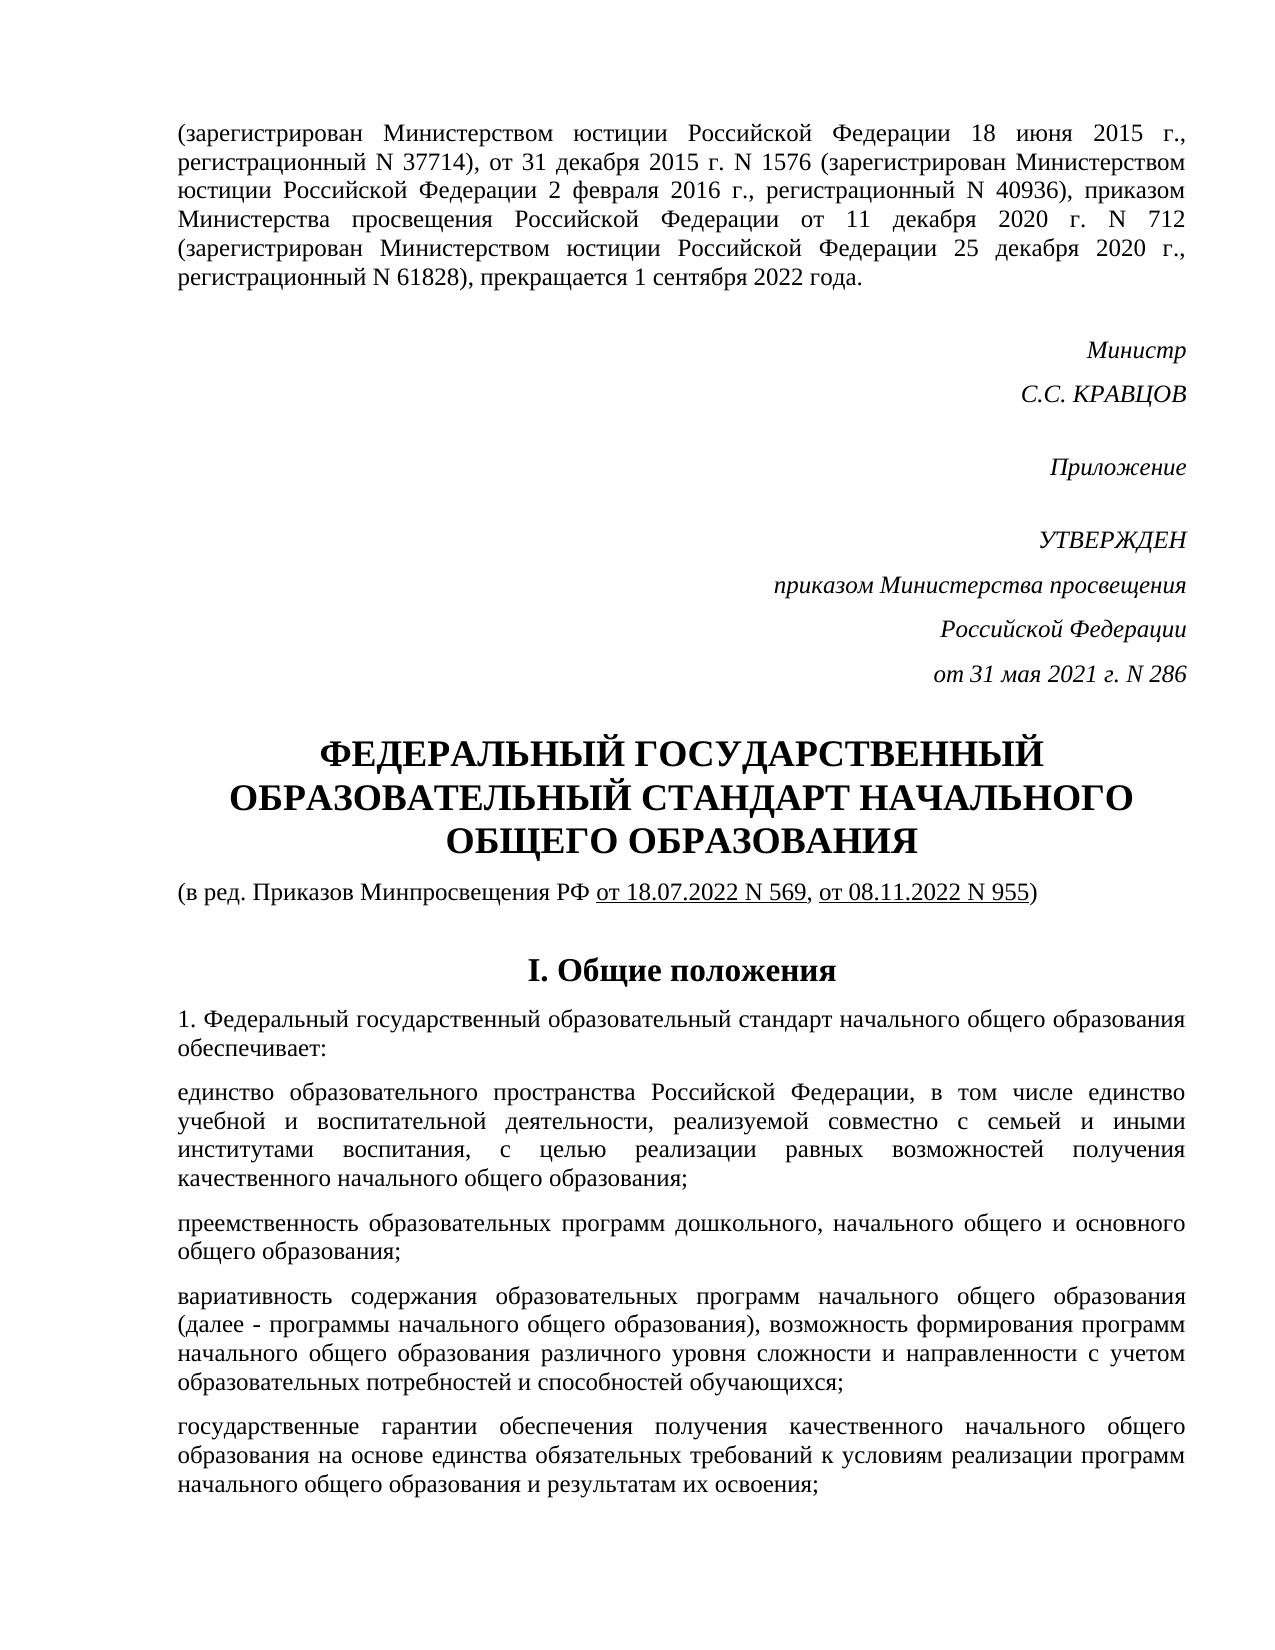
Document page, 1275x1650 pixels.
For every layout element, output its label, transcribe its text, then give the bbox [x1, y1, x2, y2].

text ФЕДЕРАЛЬНЫЙ ГОСУДАРСТВЕННЫЙ ОБРАЗОВАТЕЛЬНЫЙ СТАНДАРТ НАЧАЛЬНОГО ОБЩЕГО ОБРАЗОВАНИЯ [177, 732, 1186, 861]
text государственные гарантии обеспечения получения качественного начального общего образования на основе единства обязательных требований к условиям реализации программ начального общего образования и результатам их освоения; [177, 1411, 1186, 1498]
text УТВЕРЖДЕН [177, 526, 1186, 554]
text Российской Федерации [177, 614, 1186, 643]
text 1. Федеральный государственный образовательный стандарт начального общего образования обеспечивает: [177, 1004, 1186, 1061]
text от 31 мая 2021 г. N 286 [177, 659, 1186, 687]
text (в ред. Приказов Минпросвещения РФ от 18.07.2022 N 569, от 08.11.2022 N 955) [177, 877, 1186, 906]
text преемственность образовательных программ дошкольного, начального общего и основного общего образования; [177, 1208, 1186, 1265]
text вариативность содержания образовательных программ начального общего образования (далее - программы начального общего образования), возможность формирования программ начального общего образования различного уровня сложности и направленности с учетом образовательных потребностей и способностей обучающихся; [177, 1281, 1186, 1396]
text Министр [177, 335, 1186, 364]
text С.С. КРАВЦОВ [177, 379, 1186, 408]
text приказом Министерства просвещения [177, 570, 1186, 599]
text Приложение [177, 452, 1186, 481]
text единство образовательного пространства Российской Федерации, в том числе единство учебной и воспитательной деятельности, реализуемой совместно с семьей и иными институтами воспитания, с целью реализации равных возможностей получения качественного начального общего образования; [177, 1077, 1186, 1192]
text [177, 118, 1186, 291]
text I. Общие положения [177, 950, 1186, 988]
